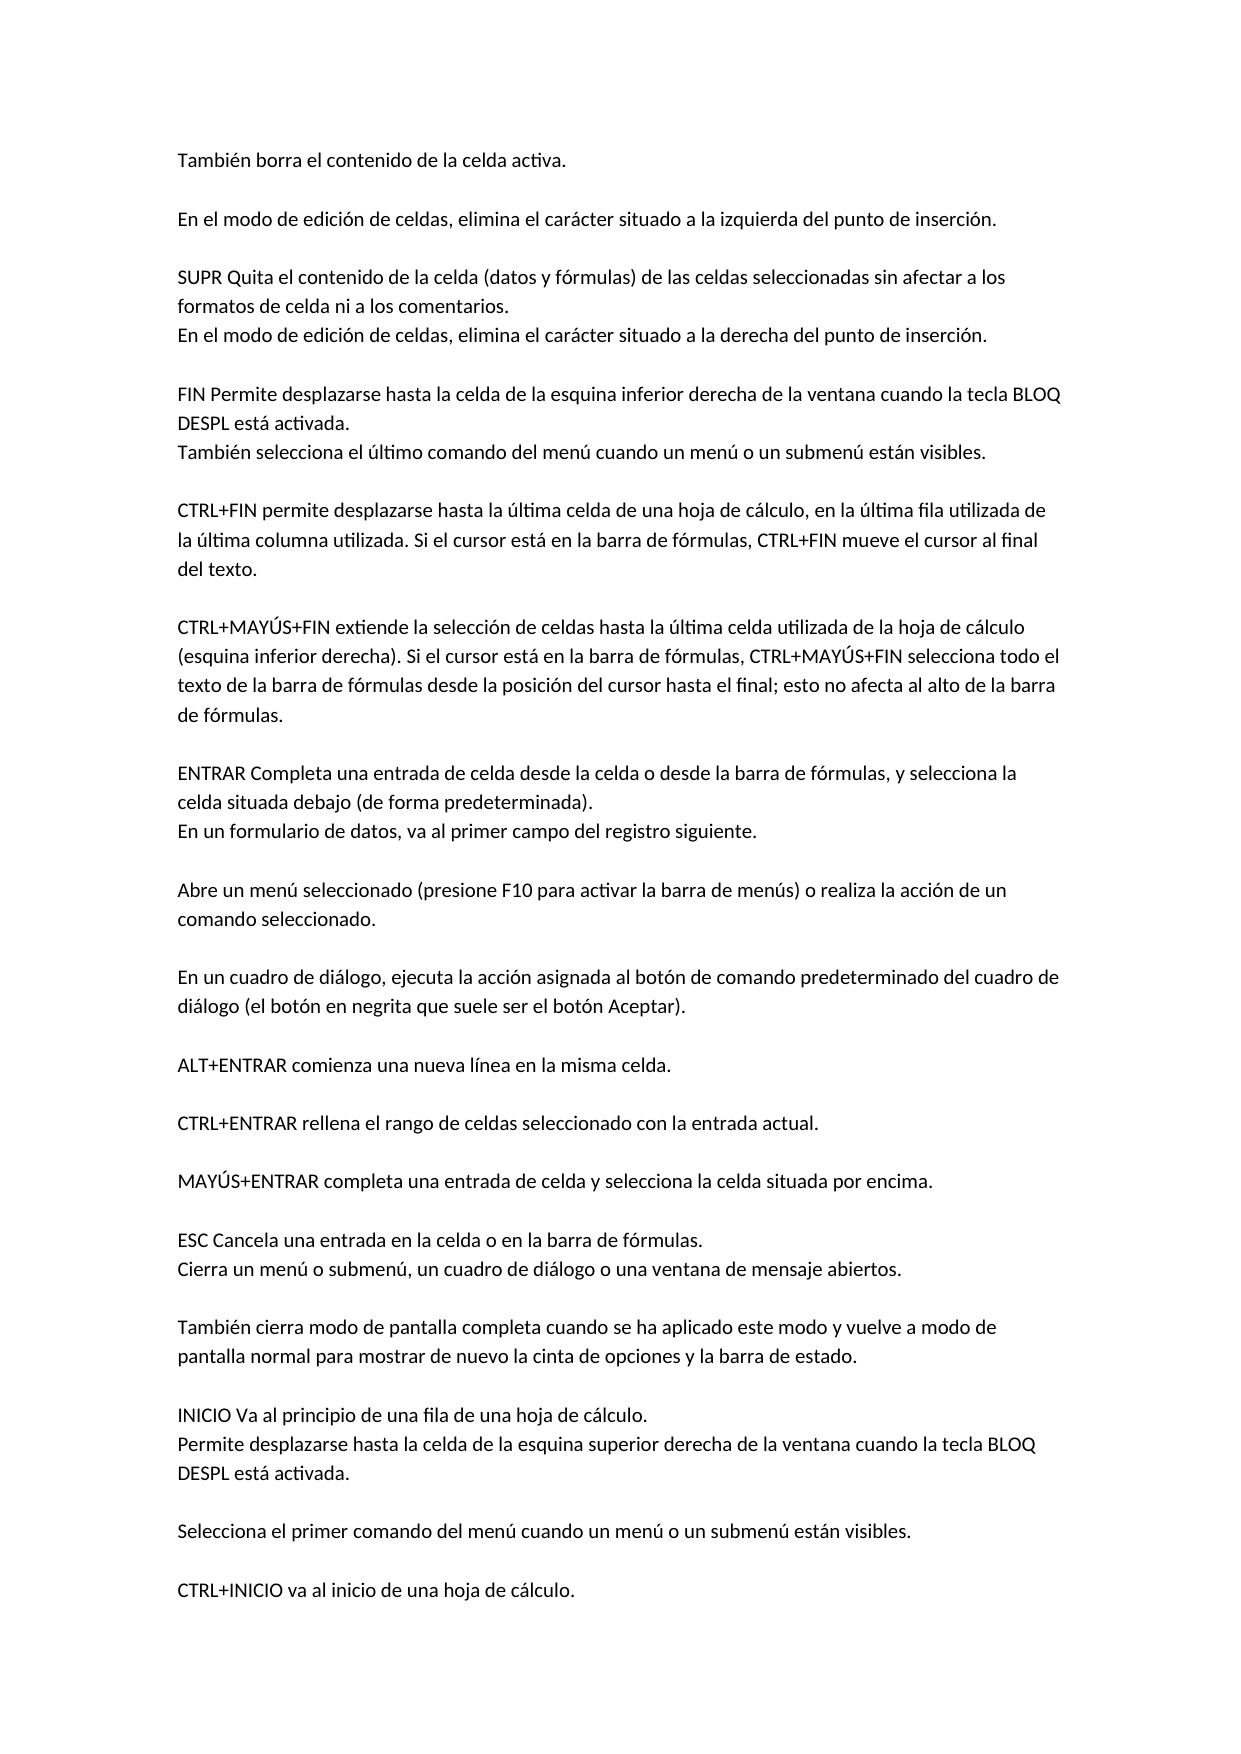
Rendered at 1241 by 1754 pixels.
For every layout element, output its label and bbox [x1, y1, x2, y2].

text [177, 148, 1063, 1602]
